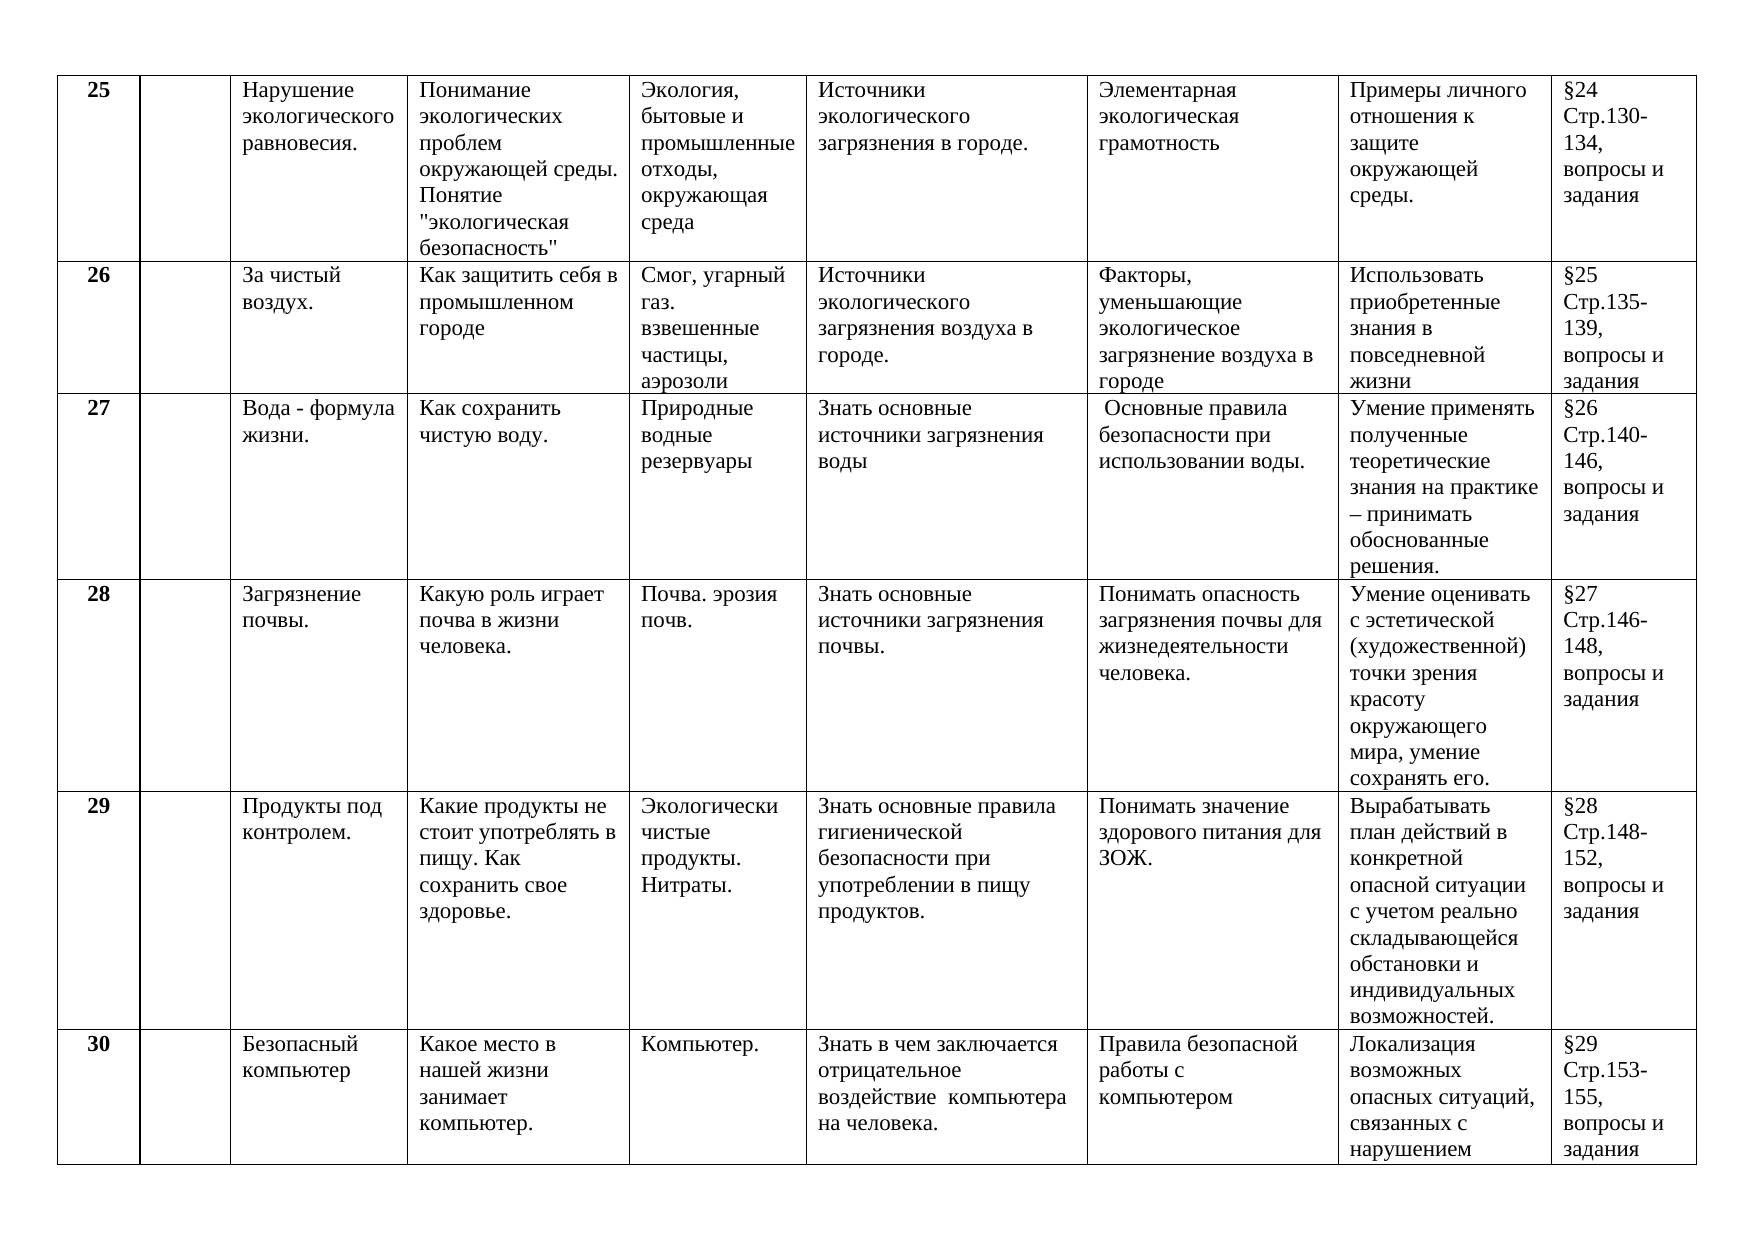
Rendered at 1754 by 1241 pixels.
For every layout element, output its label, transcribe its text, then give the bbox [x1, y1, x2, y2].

table_cell Какие продукты не стоит употреблять в пищу. Как сохранить свое здоровье. [408, 792, 629, 1029]
table_cell Знать основные источники загрязнения почвы. [807, 580, 1087, 791]
table_cell Источники экологического загрязнения в городе. [807, 76, 1087, 261]
table_cell [141, 76, 230, 261]
table_cell Почва. эрозия почв. [630, 580, 806, 791]
table_cell Загрязнение почвы. [231, 580, 407, 791]
table_cell Продукты под контролем. [231, 792, 407, 1029]
table_cell Компьютер. [630, 1030, 806, 1164]
table_cell Источники экологического загрязнения воздуха в городе. [807, 262, 1087, 393]
table_cell Элементарная экологическая грамотность [1088, 76, 1338, 261]
table_cell Нарушение экологического равновесия. [231, 76, 407, 261]
table_cell Вырабатывать план действий в конкретной опасной ситуации с учетом реально складывающейся обстановки и индивидуальных возможностей. [1339, 792, 1551, 1029]
table_cell Природные водные резервуары [630, 394, 806, 579]
table_cell За чистый воздух. [231, 262, 407, 393]
table_cell Как сохранить чистую воду. [408, 394, 629, 579]
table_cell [231, 1030, 407, 1164]
table_cell 30 [58, 1030, 139, 1164]
table_cell Основные правила безопасности при использовании воды. [1088, 394, 1338, 579]
table_cell Какую роль играет почва в жизни человека. [408, 580, 629, 791]
table_cell Умение оценивать с эстетической (художественной) точки зрения красоту окружающего мира, умение сохранять его. [1339, 580, 1551, 791]
table_cell §27 Стр.146-148, вопросы и задания [1552, 580, 1696, 791]
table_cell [807, 1030, 1087, 1164]
table_cell 28 [58, 580, 139, 791]
table_cell §26 Стр.140-146, вопросы и задания [1552, 394, 1696, 579]
table_cell 29 [58, 792, 139, 1029]
table_cell 25 [58, 76, 139, 261]
table_cell 27 [58, 394, 139, 579]
table_cell §25 Стр.135-139, вопросы и задания [1552, 262, 1696, 393]
table_cell Знать основные источники загрязнения воды [807, 394, 1087, 579]
table_cell Знать основные правила гигиенической безопасности при употреблении в пищу продуктов. [807, 792, 1087, 1029]
table_cell Понимать опасность загрязнения почвы для жизнедеятельности человека. [1088, 580, 1338, 791]
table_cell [1088, 1030, 1338, 1164]
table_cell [408, 1030, 629, 1164]
table_cell Понимать значение здорового питания для ЗОЖ. [1088, 792, 1338, 1029]
table_cell 26 [58, 262, 139, 393]
table_cell Умение применять полученные теоретические знания на практике – принимать обоснованные решения. [1339, 394, 1551, 579]
table_cell [141, 262, 230, 393]
table_cell Как защитить себя в промышленном городе [408, 262, 629, 393]
table_cell [141, 792, 230, 1029]
table_cell [141, 394, 230, 579]
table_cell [1552, 1030, 1696, 1164]
table_cell [141, 1030, 230, 1164]
table_cell Примеры личного отношения к защите окружающей среды. [1339, 76, 1551, 261]
table_cell Экологически чистые продукты. Нитраты. [630, 792, 806, 1029]
table_cell [141, 580, 230, 791]
table_cell Понимание экологических проблем окружающей среды. Понятие "экологическая безопасность" [408, 76, 629, 261]
table_cell Смог, угарный газ. взвешенные частицы, аэрозоли [630, 262, 806, 393]
table_cell Факторы, уменьшающие экологическое загрязнение воздуха в городе [1088, 262, 1338, 393]
table_cell §28 Стр.148-152, вопросы и задания [1552, 792, 1696, 1029]
table_cell Экология, бытовые и промышленные отходы, окружающая среда [630, 76, 806, 261]
table_cell §24 Стр.130-134, вопросы и задания [1552, 76, 1696, 261]
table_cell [1339, 1030, 1551, 1164]
table_cell Использовать приобретенные знания в повседневной жизни [1339, 262, 1551, 393]
table_cell Вода - формула жизни. [231, 394, 407, 579]
